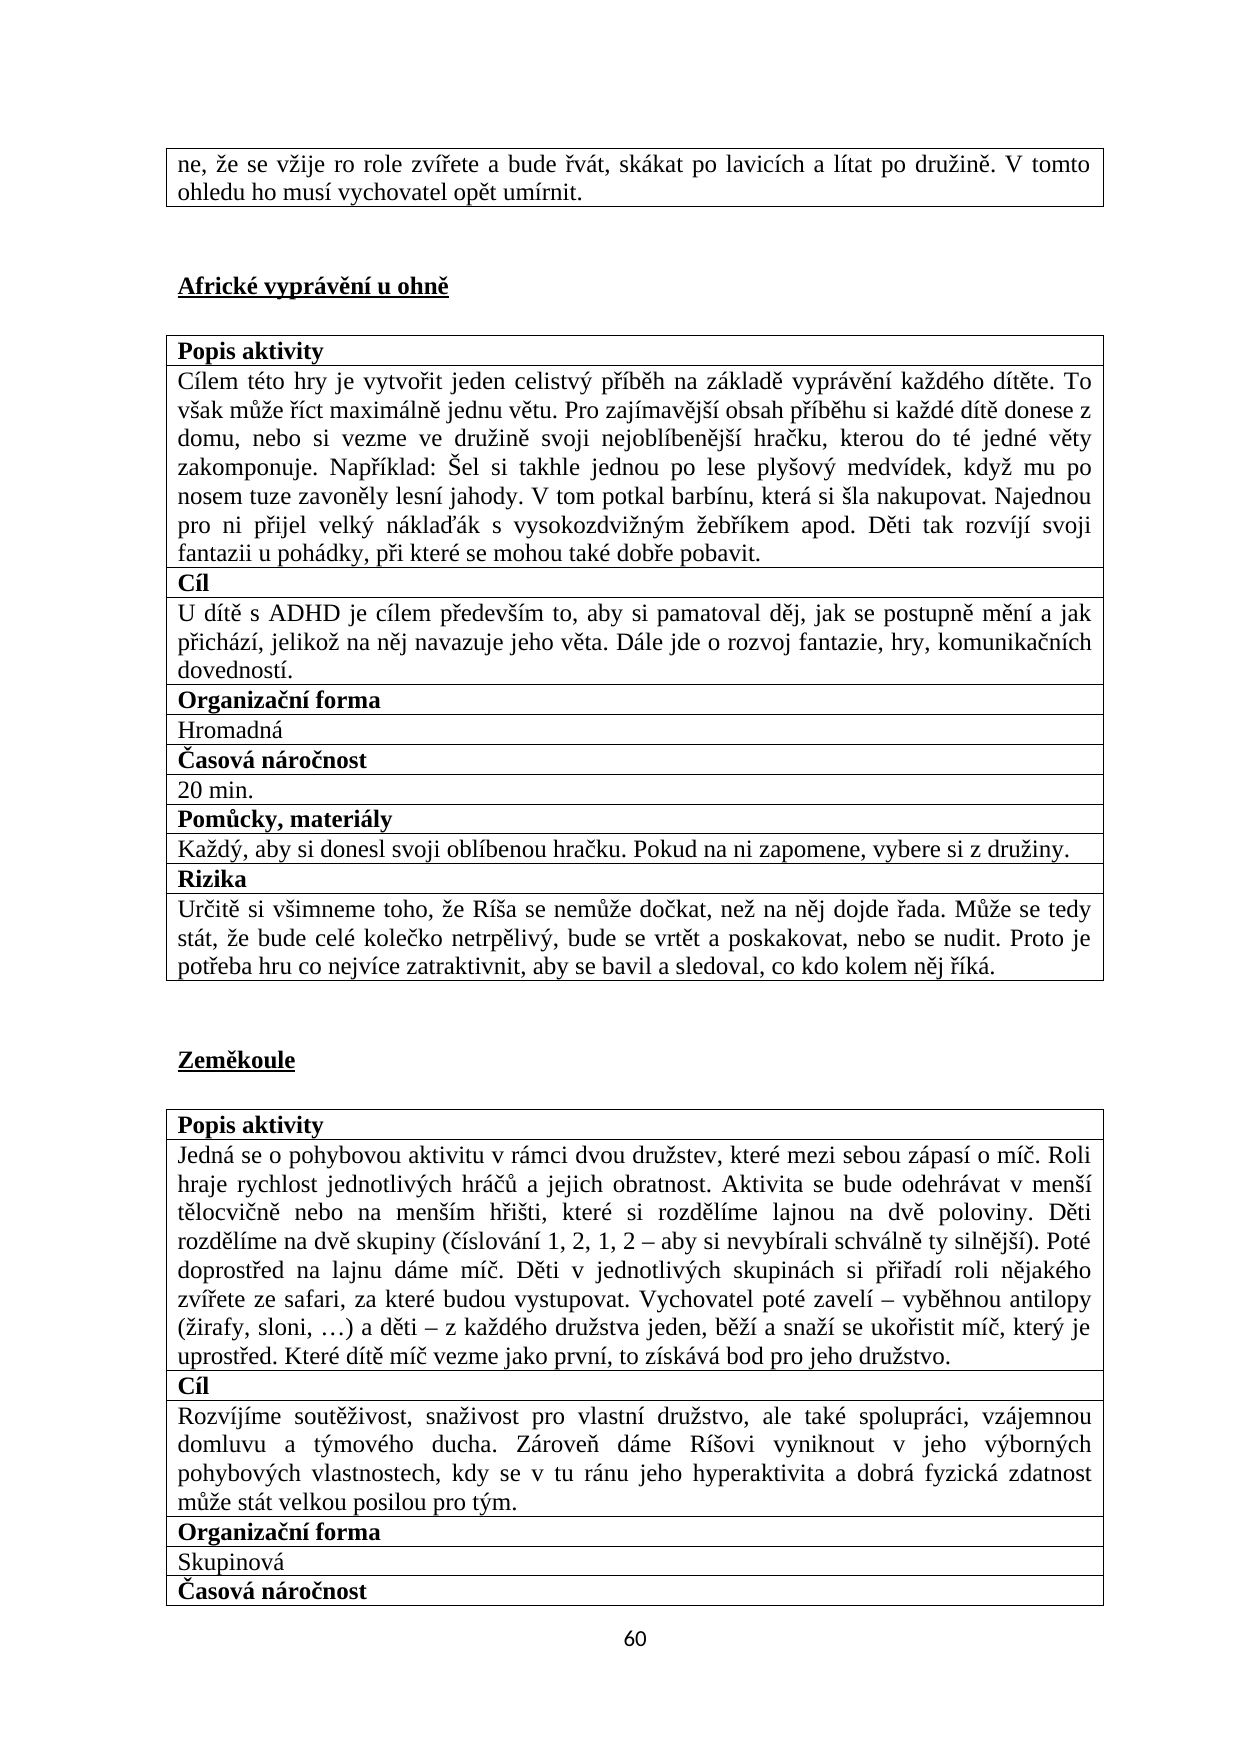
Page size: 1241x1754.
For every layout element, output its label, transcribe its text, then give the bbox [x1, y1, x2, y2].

table_header Popis aktivity [167, 336, 1103, 365]
table_cell Rozvíjíme soutěživost, snaživost pro vlastní družstvo, ale také spolupráci, vzájemnou domluvu a týmového ducha. Zároveň dáme Ríšovi vyniknout v jeho výborných pohybových vlastnostech, kdy se v tu ránu jeho hyperaktivita a dobrá fyzická zdatnost může stát velkou posilou pro tým. [167, 1401, 1103, 1516]
table_cell Rizika [167, 864, 1103, 893]
table_cell Cíl [167, 1371, 1103, 1400]
table_cell Pomůcky, materiály [167, 805, 1103, 833]
table_cell 20 min. [167, 775, 1103, 803]
text Africké vyprávění u ohně [177, 271, 1092, 300]
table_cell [167, 149, 1103, 206]
table_cell Skupinová [167, 1547, 1103, 1575]
table_cell U dítě s ADHD je cílem především to, aby si pamatoval děj, jak se postupně mění a jak přichází, jelikož na něj navazuje jeho věta. Dále jde o rozvoj fantazie, hry, komunikačních dovedností. [167, 598, 1103, 684]
table_cell Cíl [167, 568, 1103, 597]
table_cell Hromadná [167, 715, 1103, 744]
table_cell Časová náročnost [167, 1576, 1103, 1605]
table_cell Cílem této hry je vytvořit jeden celistvý příběh na základě vyprávění každého dítěte. To však může říct maximálně jednu větu. Pro zajímavější obsah příběhu si každé dítě donese z domu, nebo si vezme ve družině svoji nejoblíbenější hračku, kterou do té jedné věty zakomponuje. Například: Šel si takhle jednou po lese plyšový medvídek, když mu po nosem tuze zavoněly lesní jahody. V tom potkal barbínu, která si šla nakupovat. Najednou pro ni přijel velký náklaďák s vysokozdvižným žebříkem apod. Děti tak rozvíjí svoji fantazii u pohádky, při které se mohou také dobře pobavit. [167, 366, 1103, 567]
table_cell Každý, aby si donesl svoji oblíbenou hračku. Pokud na ni zapomene, vybere si z družiny. [167, 834, 1103, 863]
table_cell Organizační forma [167, 1517, 1103, 1546]
table_cell Časová náročnost [167, 745, 1103, 774]
table_header Popis aktivity [167, 1110, 1103, 1139]
table_cell Určitě si všimneme toho, že Ríša se nemůže dočkat, než na něj dojde řada. Může se tedy stát, že bude celé kolečko netrpělivý, bude se vrtět a poskakovat, nebo se nudit. Proto je potřeba hru co nejvíce zatraktivnit, aby se bavil a sledoval, co kdo kolem něj říká. [167, 894, 1103, 980]
table_cell Organizační forma [167, 685, 1103, 714]
table_cell Jedná se o pohybovou aktivitu v rámci dvou družstev, které mezi sebou zápasí o míč. Roli hraje rychlost jednotlivých hráčů a jejich obratnost. Aktivita se bude odehrávat v menší tělocvičně nebo na menším hřišti, které si rozdělíme lajnou na dvě poloviny. Děti rozdělíme na dvě skupiny (číslování 1, 2, 1, 2 – aby si nevybírali schválně ty silnější). Poté doprostřed na lajnu dáme míč. Děti v jednotlivých skupinách si přiřadí roli nějakého zvířete ze safari, za které budou vystupovat. Vychovatel poté zavelí – vyběhnou antilopy (žirafy, sloni, …) a děti – z každého družstva jeden, běží a snaží se ukořistit míč, který je uprostřed. Které dítě míč vezme jako první, to získává bod pro jeho družstvo. [167, 1140, 1103, 1370]
text Zeměkoule [177, 1045, 1092, 1074]
